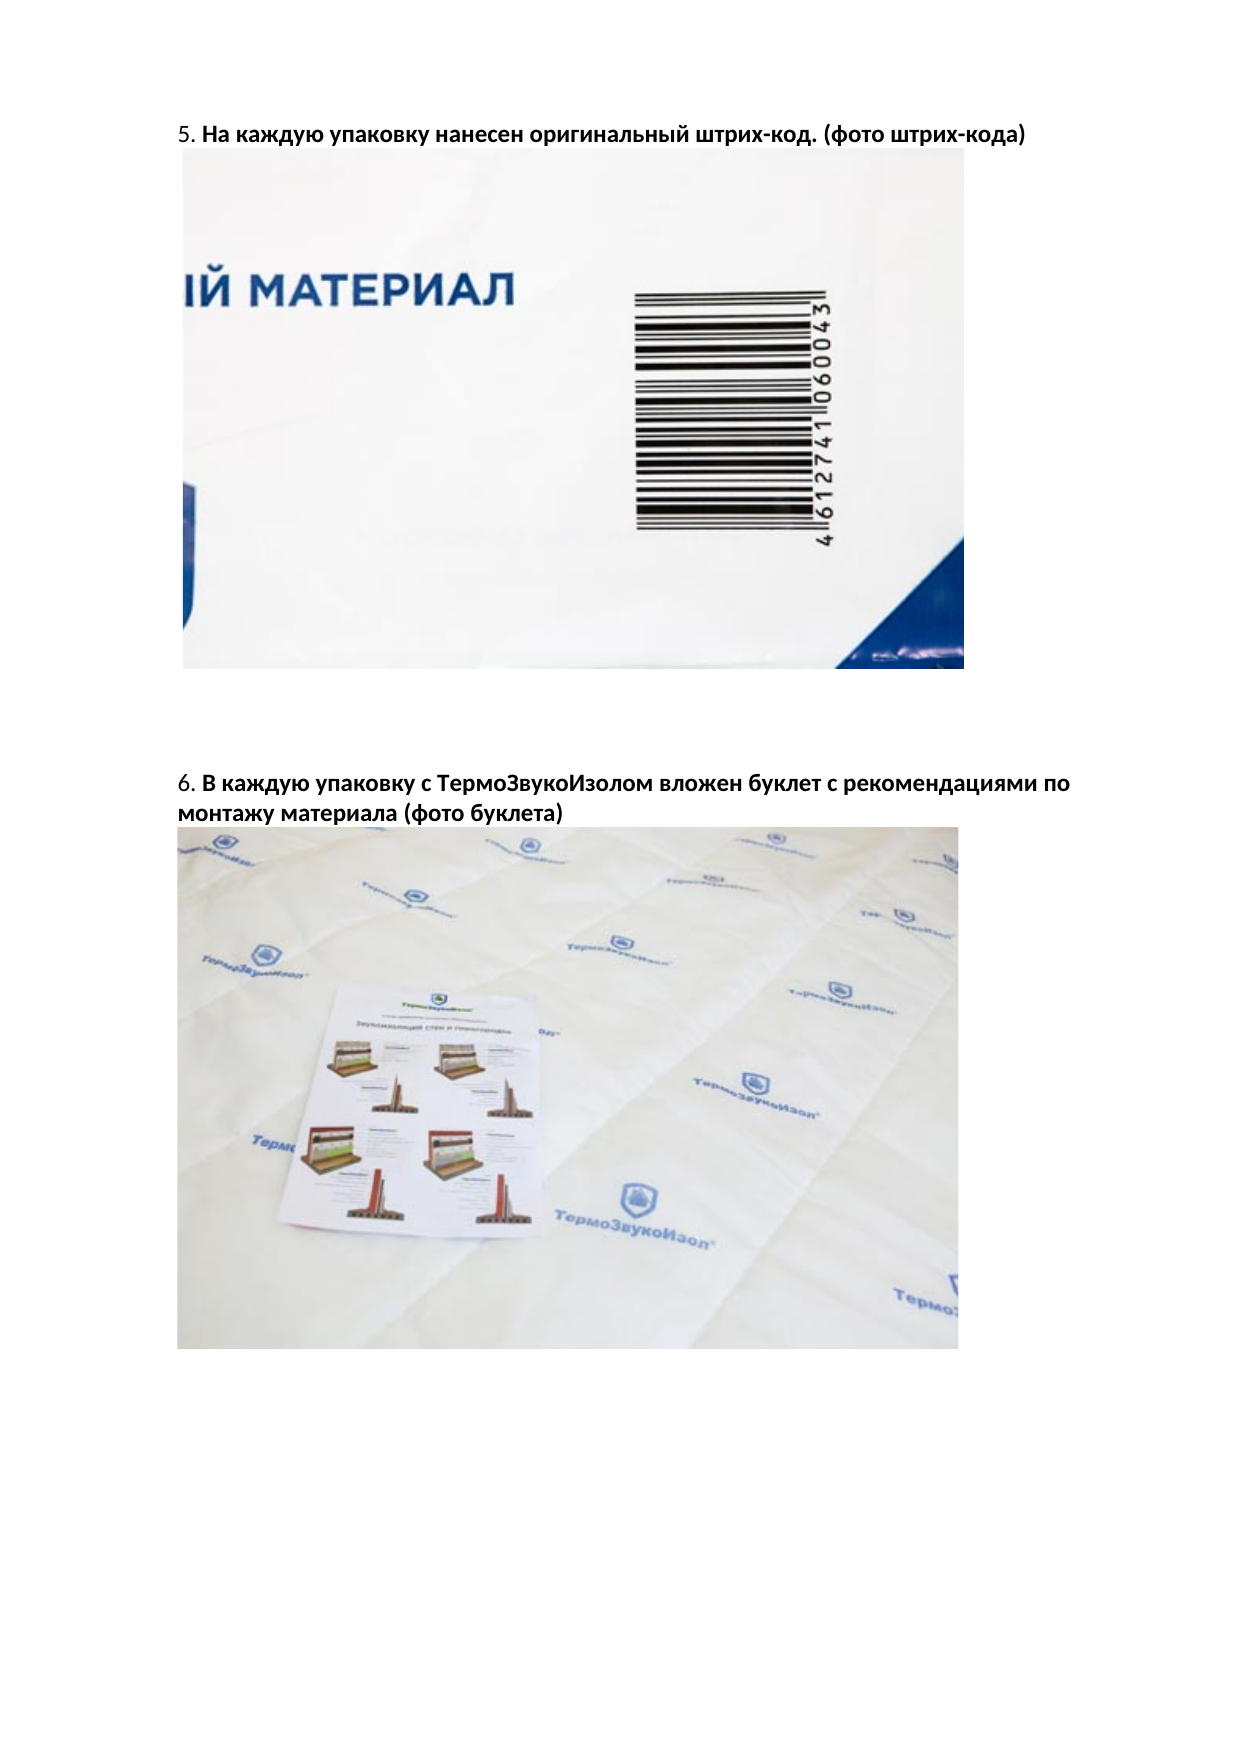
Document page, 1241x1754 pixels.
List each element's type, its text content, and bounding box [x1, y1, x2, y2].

text 5. На каждую упаковку нанесен оригинальный штрих-код. (фото штрих-кода) [177, 118, 1152, 149]
picture [182, 148, 964, 669]
text 6. В каждую упаковку с ТермоЗвукоИзолом вложен буклет с рекомендациями по монтажу материала (фото буклета) [177, 767, 1152, 828]
picture [177, 827, 959, 1349]
